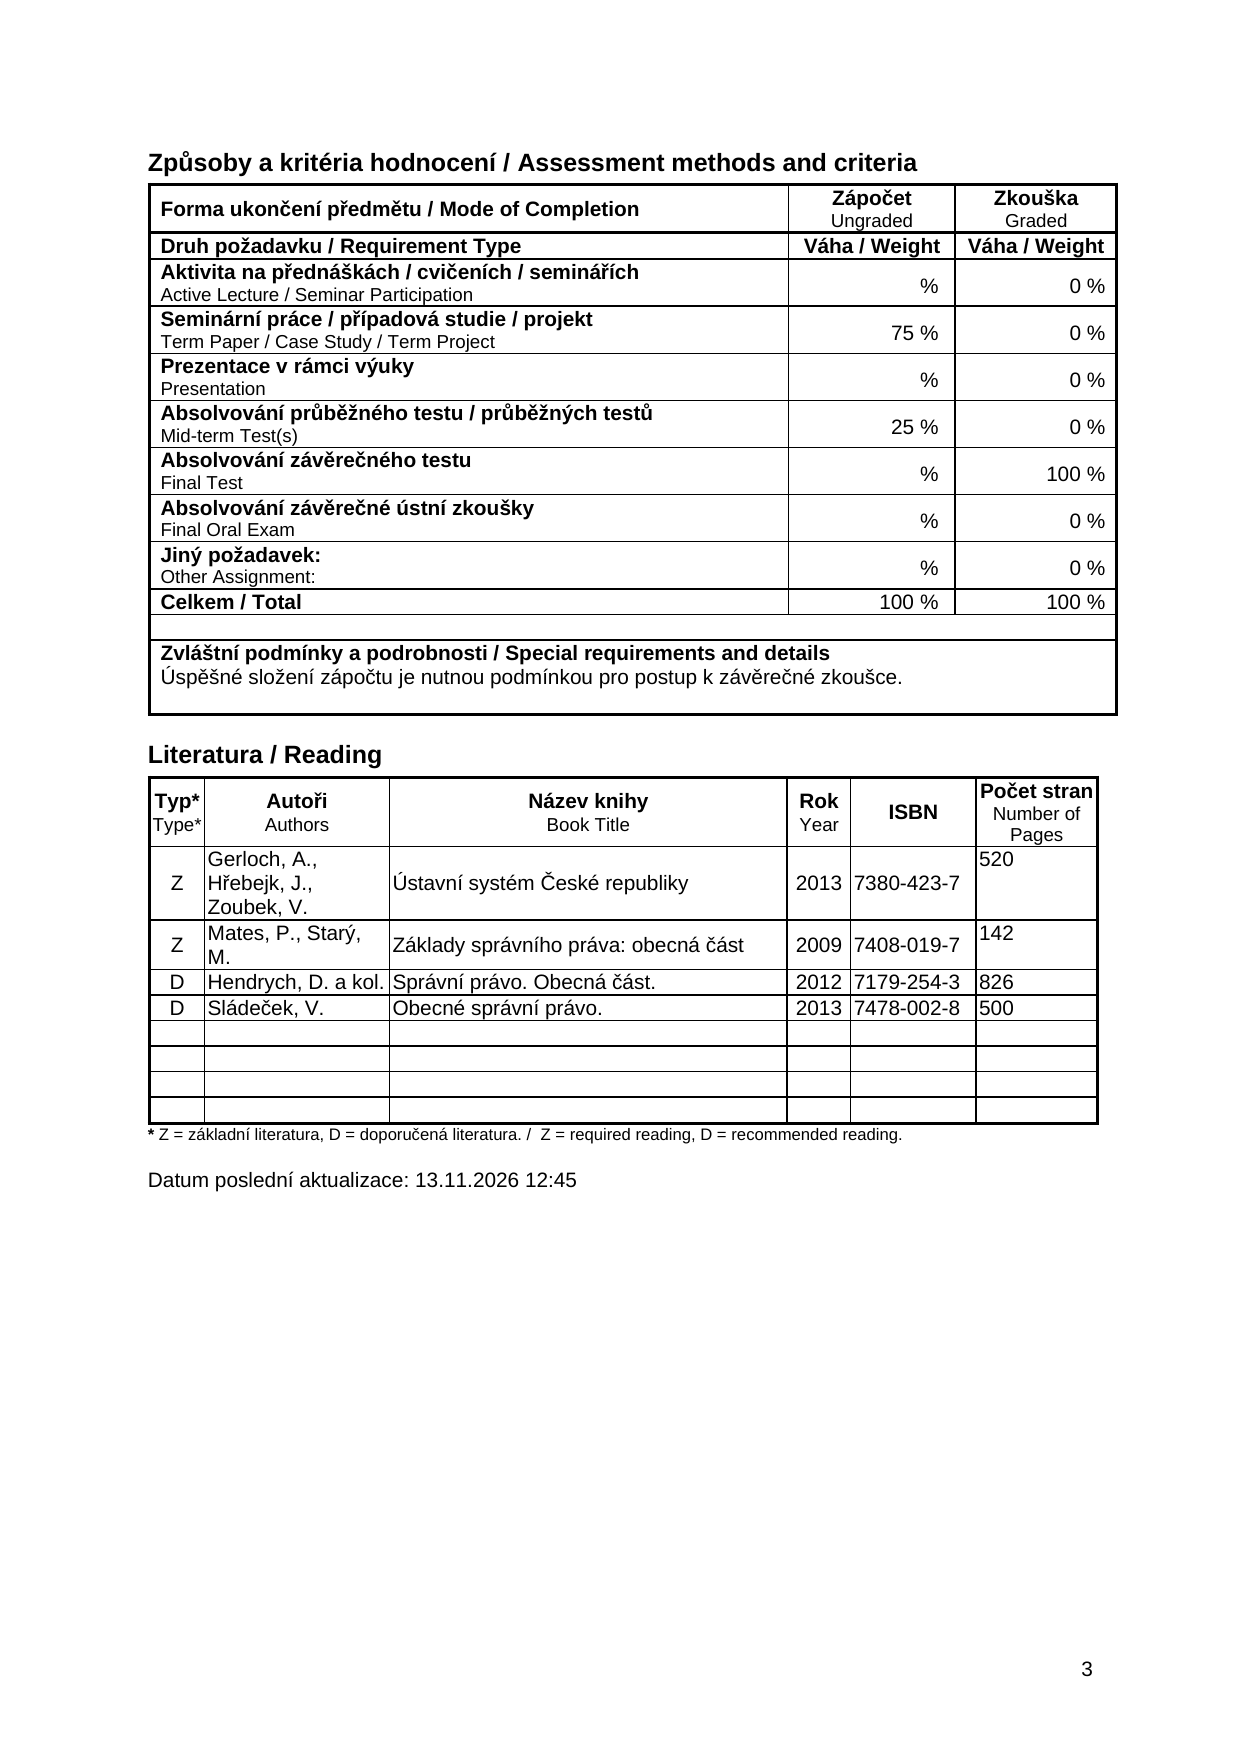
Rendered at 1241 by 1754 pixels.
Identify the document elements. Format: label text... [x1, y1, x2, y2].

table_cell [977, 1098, 1096, 1122]
table_header Forma ukončení předmětu / Mode of Completion [151, 186, 788, 231]
table_header Autoři Authors [205, 779, 389, 846]
table_cell Aktivita na přednáškách / cvičeních / seminářích Active Lecture / Seminar Participation [151, 260, 788, 305]
table_cell [788, 1021, 850, 1045]
table_cell Absolvování průběžného testu / průběžných testů Mid-term Test(s) [151, 401, 788, 447]
table_cell [977, 1047, 1096, 1071]
table_cell [390, 1047, 786, 1071]
table_cell Obecné správní právo. [390, 996, 786, 1020]
table_cell [851, 1047, 975, 1071]
table_cell Celkem / Total [151, 590, 788, 613]
table_cell 7408-019-7 [851, 921, 975, 969]
table_cell [390, 1098, 786, 1122]
table_cell Mates, P., Starý, M. [205, 921, 389, 969]
table_cell [205, 1072, 389, 1096]
table_cell 100 % [789, 590, 954, 613]
table_cell 826 [977, 970, 1096, 994]
table_cell [788, 1098, 850, 1122]
table_cell [205, 1021, 389, 1045]
table_cell 7380-423-7 [851, 847, 975, 919]
table_cell % [789, 495, 954, 541]
table_cell 0 % [956, 401, 1115, 447]
table_cell [977, 1072, 1096, 1096]
table_cell Absolvování závěrečného testu Final Test [151, 448, 788, 494]
table_header ISBN [851, 779, 975, 846]
table_header Rok Year [788, 779, 850, 846]
table_cell Druh požadavku / Requirement Type [151, 234, 788, 258]
table_cell [151, 615, 1115, 639]
table_cell 142 [977, 921, 1096, 969]
table_cell 100 % [956, 590, 1115, 613]
table_cell Hendrych, D. a kol. [205, 970, 389, 994]
table_cell 520 [977, 847, 1096, 919]
table_cell 2013 [788, 847, 850, 919]
table_cell Seminární práce / případová studie / projekt Term Paper / Case Study / Term Project [151, 307, 788, 352]
text Datum poslední aktualizace: 15.9.2021 11:44 [148, 1168, 1093, 1192]
text * Z = základní literatura, D = doporučená literatura. / Z = required reading, D = recommended reading. [148, 1125, 1093, 1144]
text Literatura / Reading [148, 741, 1093, 769]
table_cell Absolvování závěrečné ústní zkoušky Final Oral Exam [151, 495, 788, 541]
table_cell [788, 1047, 850, 1071]
table_cell 25 % [789, 401, 954, 447]
table_cell Z [151, 847, 204, 919]
table_cell 7478-002-8 [851, 996, 975, 1020]
table_cell [390, 1021, 786, 1045]
table_cell % [789, 448, 954, 494]
table_header Název knihy Book Title [390, 779, 786, 846]
table_cell [851, 1021, 975, 1045]
table_cell Váha / Weight [956, 234, 1115, 258]
table_cell [151, 1021, 204, 1045]
table_cell 7179-254-3 [851, 970, 975, 994]
table_cell D [151, 970, 204, 994]
table_header Zkouška Graded [956, 186, 1115, 231]
table_header Počet stran Number of Pages [977, 779, 1096, 846]
table_cell [390, 1072, 786, 1096]
table_cell [151, 1098, 204, 1122]
table_cell [851, 1098, 975, 1122]
table_cell 0 % [956, 354, 1115, 399]
table_cell Z [151, 921, 204, 969]
table_cell 0 % [956, 307, 1115, 352]
table_header Zápočet Ungraded [789, 186, 954, 231]
table_cell Jiný požadavek: (stručný popis) Other Assignment: [151, 542, 788, 588]
table_cell Ústavní systém České republiky [390, 847, 786, 919]
table_cell [205, 1098, 389, 1122]
table_cell 2009 [788, 921, 850, 969]
text Způsoby a kritéria hodnocení / Assessment methods and criteria [148, 148, 1093, 176]
table_cell [151, 1072, 204, 1096]
table_cell [205, 1047, 389, 1071]
table_cell Prezentace v rámci výuky Presentation [151, 354, 788, 399]
table_header Typ* Type* [151, 779, 204, 846]
table_cell 0 % [956, 542, 1115, 588]
table_cell [788, 1072, 850, 1096]
table_cell % [789, 542, 954, 588]
table_cell 2013 [788, 996, 850, 1020]
table_cell [851, 1072, 975, 1096]
table_cell Základy správního práva: obecná část [390, 921, 786, 969]
table_cell Sládeček, V. [205, 996, 389, 1020]
table_cell 100 % [956, 448, 1115, 494]
table_cell Správní právo. Obecná část. [390, 970, 786, 994]
table_cell 0 % [956, 260, 1115, 305]
table_cell Zvláštní podmínky a podrobnosti / Special requirements and details Úspěšné složení zápočtu je nutnou podmínkou pro postup k závěrečné zkoušce. [151, 641, 1115, 712]
table_cell 2012 [788, 970, 850, 994]
table_cell Gerloch, A., Hřebejk, J., Zoubek, V. [205, 847, 389, 919]
table_cell Váha / Weight [789, 234, 954, 258]
table_cell D [151, 996, 204, 1020]
table_cell % [789, 354, 954, 399]
table_cell % [789, 260, 954, 305]
table_cell [151, 1047, 204, 1071]
table_cell 500 [977, 996, 1096, 1020]
table_cell 0 % [956, 495, 1115, 541]
table_cell [977, 1021, 1096, 1045]
table_cell 75 % [789, 307, 954, 352]
